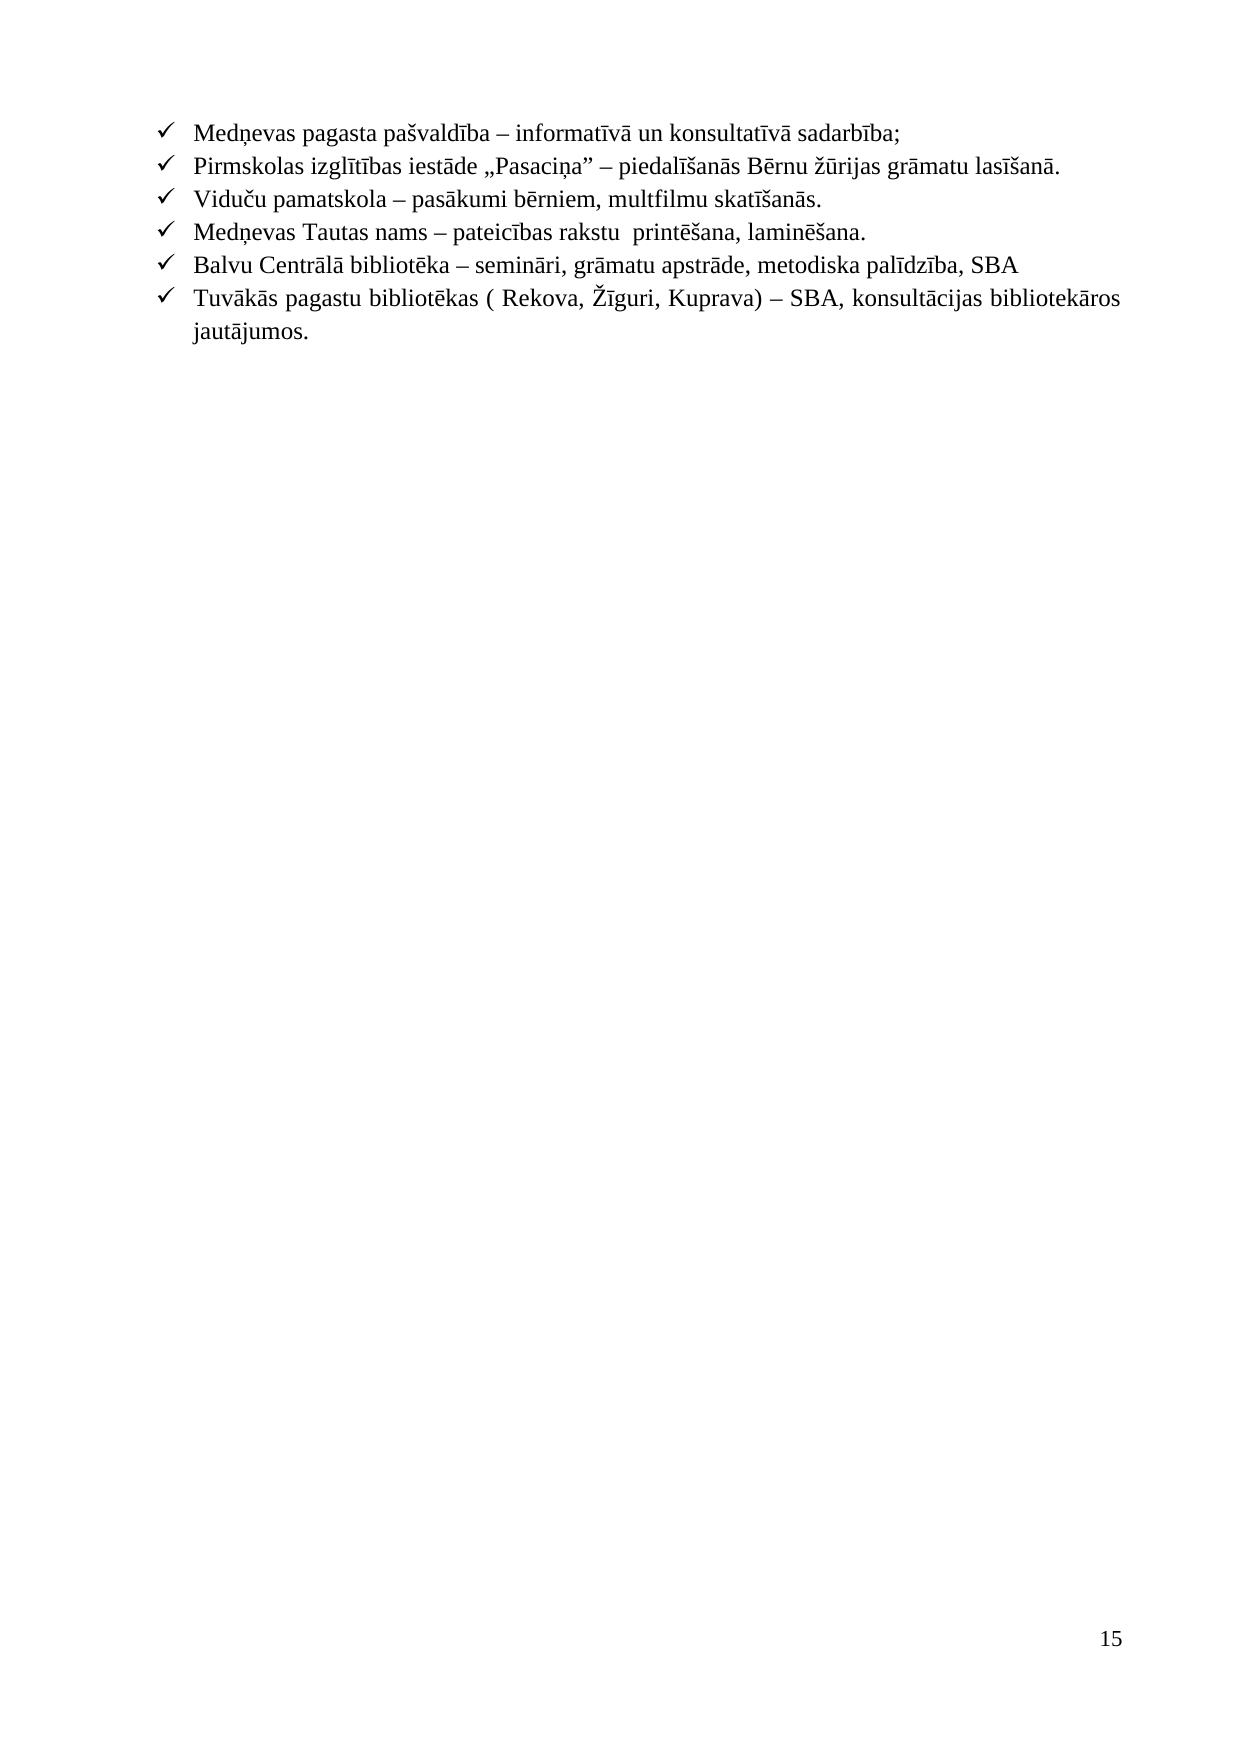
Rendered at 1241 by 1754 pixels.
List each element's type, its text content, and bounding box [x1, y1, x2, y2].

list Balvu Centrālā bibliotēka – semināri, grāmatu apstrāde, metodiska palīdzība, SBA [156, 250, 1122, 279]
list Medņevas Tautas nams – pateicības rakstu printēšana, laminēšana. [156, 217, 1122, 246]
list Tuvākās pagastu bibliotēkas ( Rekova, Žīguri, Kuprava) – SBA, konsultācijas bibliotekāros jautājumos. [156, 283, 1122, 345]
list Medņevas pagasta pašvaldība – informatīvā un konsultatīvā sadarbība; [156, 118, 1122, 147]
list Viduču pamatskola – pasākumi bērniem, multfilmu skatīšanās. [156, 184, 1122, 213]
list Pirmskolas izglītības iestāde „Pasaciņa” – piedalīšanās Bērnu žūrijas grāmatu lasīšanā. [156, 151, 1122, 180]
